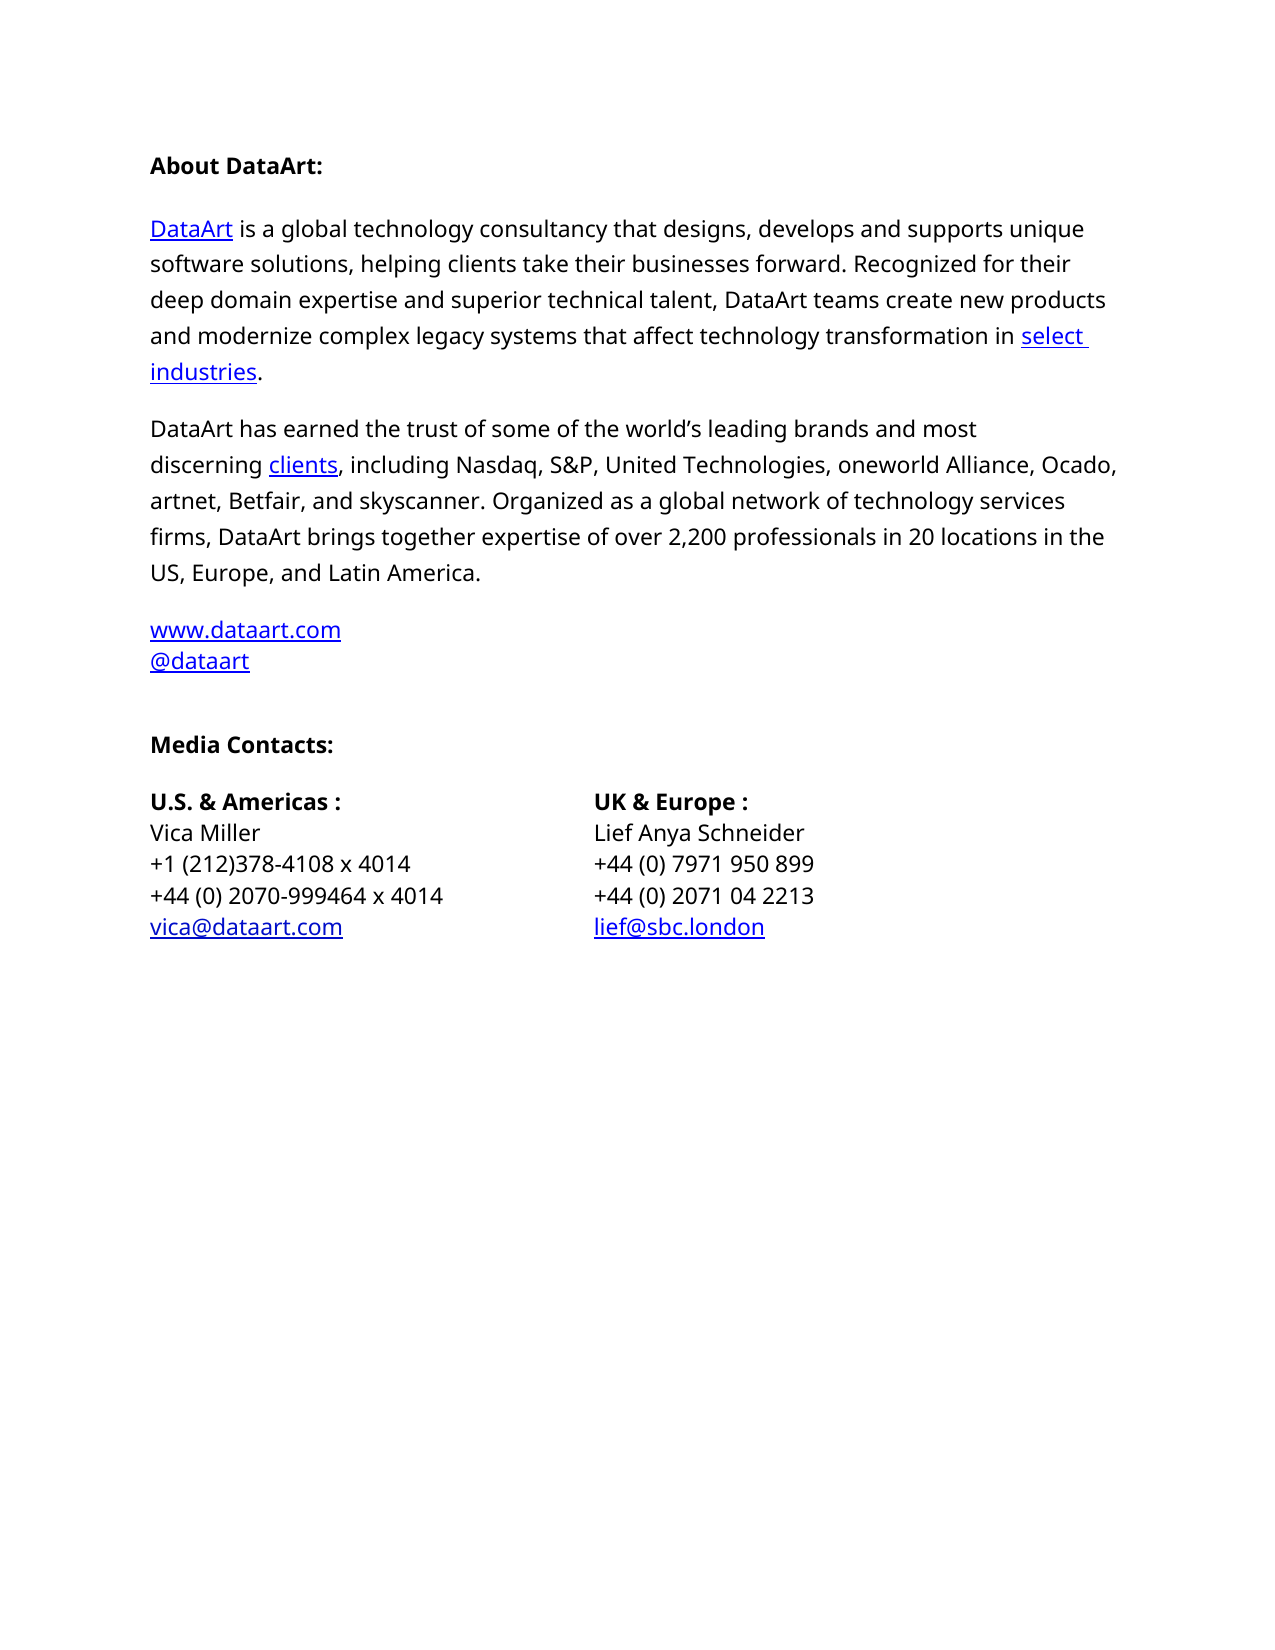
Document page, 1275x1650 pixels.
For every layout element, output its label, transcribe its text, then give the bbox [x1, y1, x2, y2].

text About DataArt: [150, 150, 1125, 181]
text @dataart [150, 645, 1125, 676]
text DataArt has earned the trust of some of the world’s leading brands and most discerning clients, including Nasdaq, S&P, United Technologies, oneworld Alliance, Ocado, artnet, Betfair, and skyscanner. Organized as a global network of technology services firms, DataArt brings together expertise of over 2,200 professionals in 20 locations in the US, Europe, and Latin America. [150, 413, 1125, 588]
text www.dataart.com [150, 613, 1125, 645]
table_header UK & Europe : Lief Anya Schneider +44 (0) 7971 950 899 +44 (0) 2071 04 2213 lief@sbc.london [582, 786, 1026, 973]
table_header U.S. & Americas : Vica Miller +1 (212)378-4108 x 4014 +44 (0) 2070-999464 x 4014 vica@dataart.com [139, 786, 582, 973]
text DataArt is a global technology consultancy that designs, develops and supports unique software solutions, helping clients take their businesses forward. Recognized for their deep domain expertise and superior technical talent, DataArt teams create new products and modernize complex legacy systems that affect technology transformation in select industries. [150, 212, 1125, 387]
text Media Contacts: [150, 729, 1125, 760]
